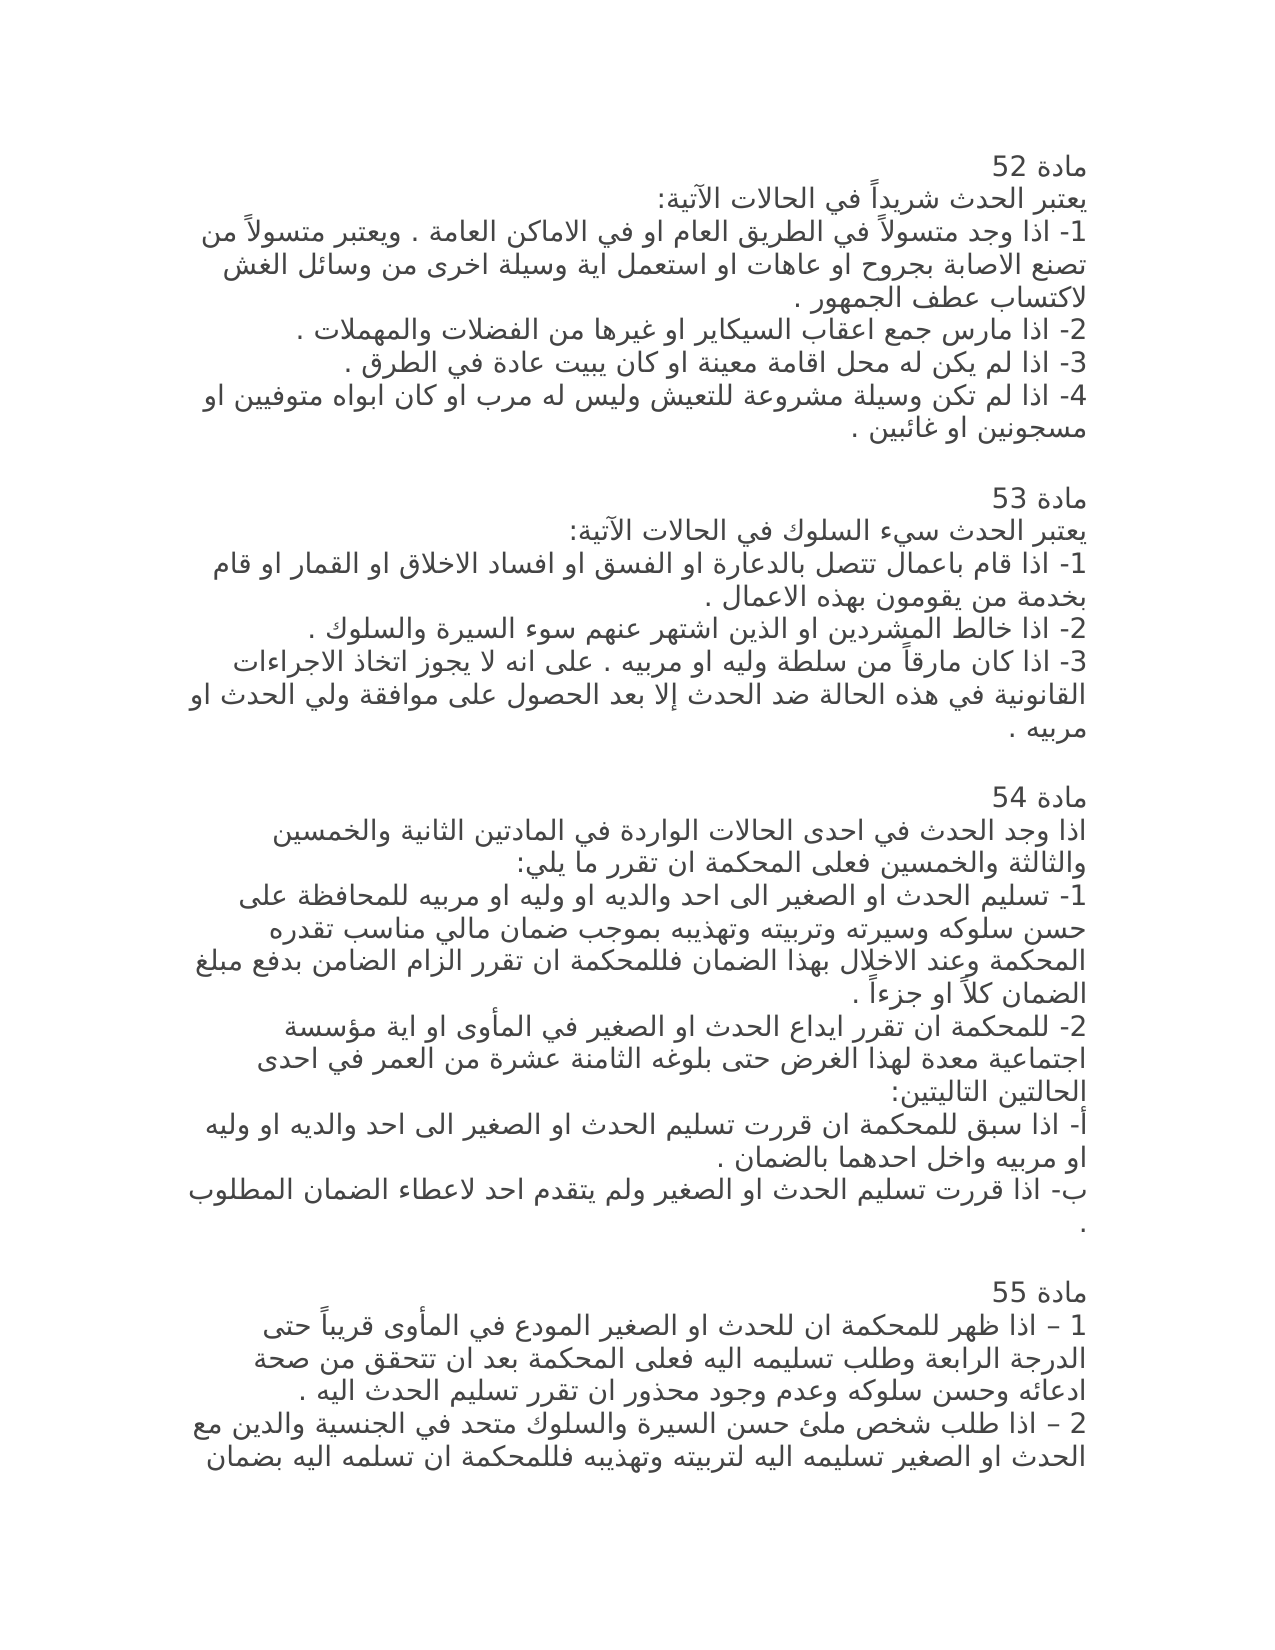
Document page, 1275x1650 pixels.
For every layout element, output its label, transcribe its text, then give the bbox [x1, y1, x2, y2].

text مادة 54 اذا وجد الحدث في احدى الحالات الواردة في المادتين الثانية والخمسين والثالثة والخمسين فعلى المحكمة ان تقرر ما يلي: 1- تسليم الحدث او الصغير الى احد والديه او وليه او مربيه للمحافظة على حسن سلوكه وسيرته وتربيته وتهذيبه بموجب ضمان مالي مناسب تقدره المحكمة وعند الاخلال بهذا الضمان فللمحكمة ان تقرر الزام الضامن بدفع مبلغ الضمان كلاً او جزءاً . 2- للمحكمة ان تقرر ايداع الحدث او الصغير في المأوى او اية مؤسسة اجتماعية معدة لهذا الغرض حتى بلوغه الثامنة عشرة من العمر في احدى الحالتين التاليتين: أ‌- اذا سبق للمحكمة ان قررت تسليم الحدث او الصغير الى احد والديه او وليه او مربيه واخل احدهما بالضمان . ب‌- اذا قررت تسليم الحدث او الصغير ولم يتقدم احد لاعطاء الضمان المطلوب . [187, 781, 1087, 1239]
text مادة 53 يعتبر الحدث سيء السلوك في الحالات الآتية: 1- اذا قام باعمال تتصل بالدعارة او الفسق او افساد الاخلاق او القمار او قام بخدمة من يقومون بهذه الاعمال . 2- اذا خالط المشردين او الذين اشتهر عنهم سوء السيرة والسلوك . 3- اذا كان مارقاً من سلطة وليه او مربيه . على انه لا يجوز اتخاذ الاجراءات القانونية في هذه الحالة ضد الحدث إلا بعد الحصول على موافقة ولي الحدث او مربيه . [187, 482, 1087, 743]
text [187, 1276, 1087, 1473]
text مادة 52 يعتبر الحدث شريداً في الحالات الآتية: 1- اذا وجد متسولاً في الطريق العام او في الاماكن العامة . ويعتبر متسولاً من تصنع الاصابة بجروح او عاهات او استعمل اية وسيلة اخرى من وسائل الغش لاكتساب عطف الجمهور . 2- اذا مارس جمع اعقاب السيكاير او غيرها من الفضلات والمهملات . 3- اذا لم يكن له محل اقامة معينة او كان يبيت عادة في الطرق . 4- اذا لم تكن وسيلة مشروعة للتعيش وليس له مرب او كان ابواه متوفيين او مسجونين او غائبين . [187, 150, 1087, 444]
